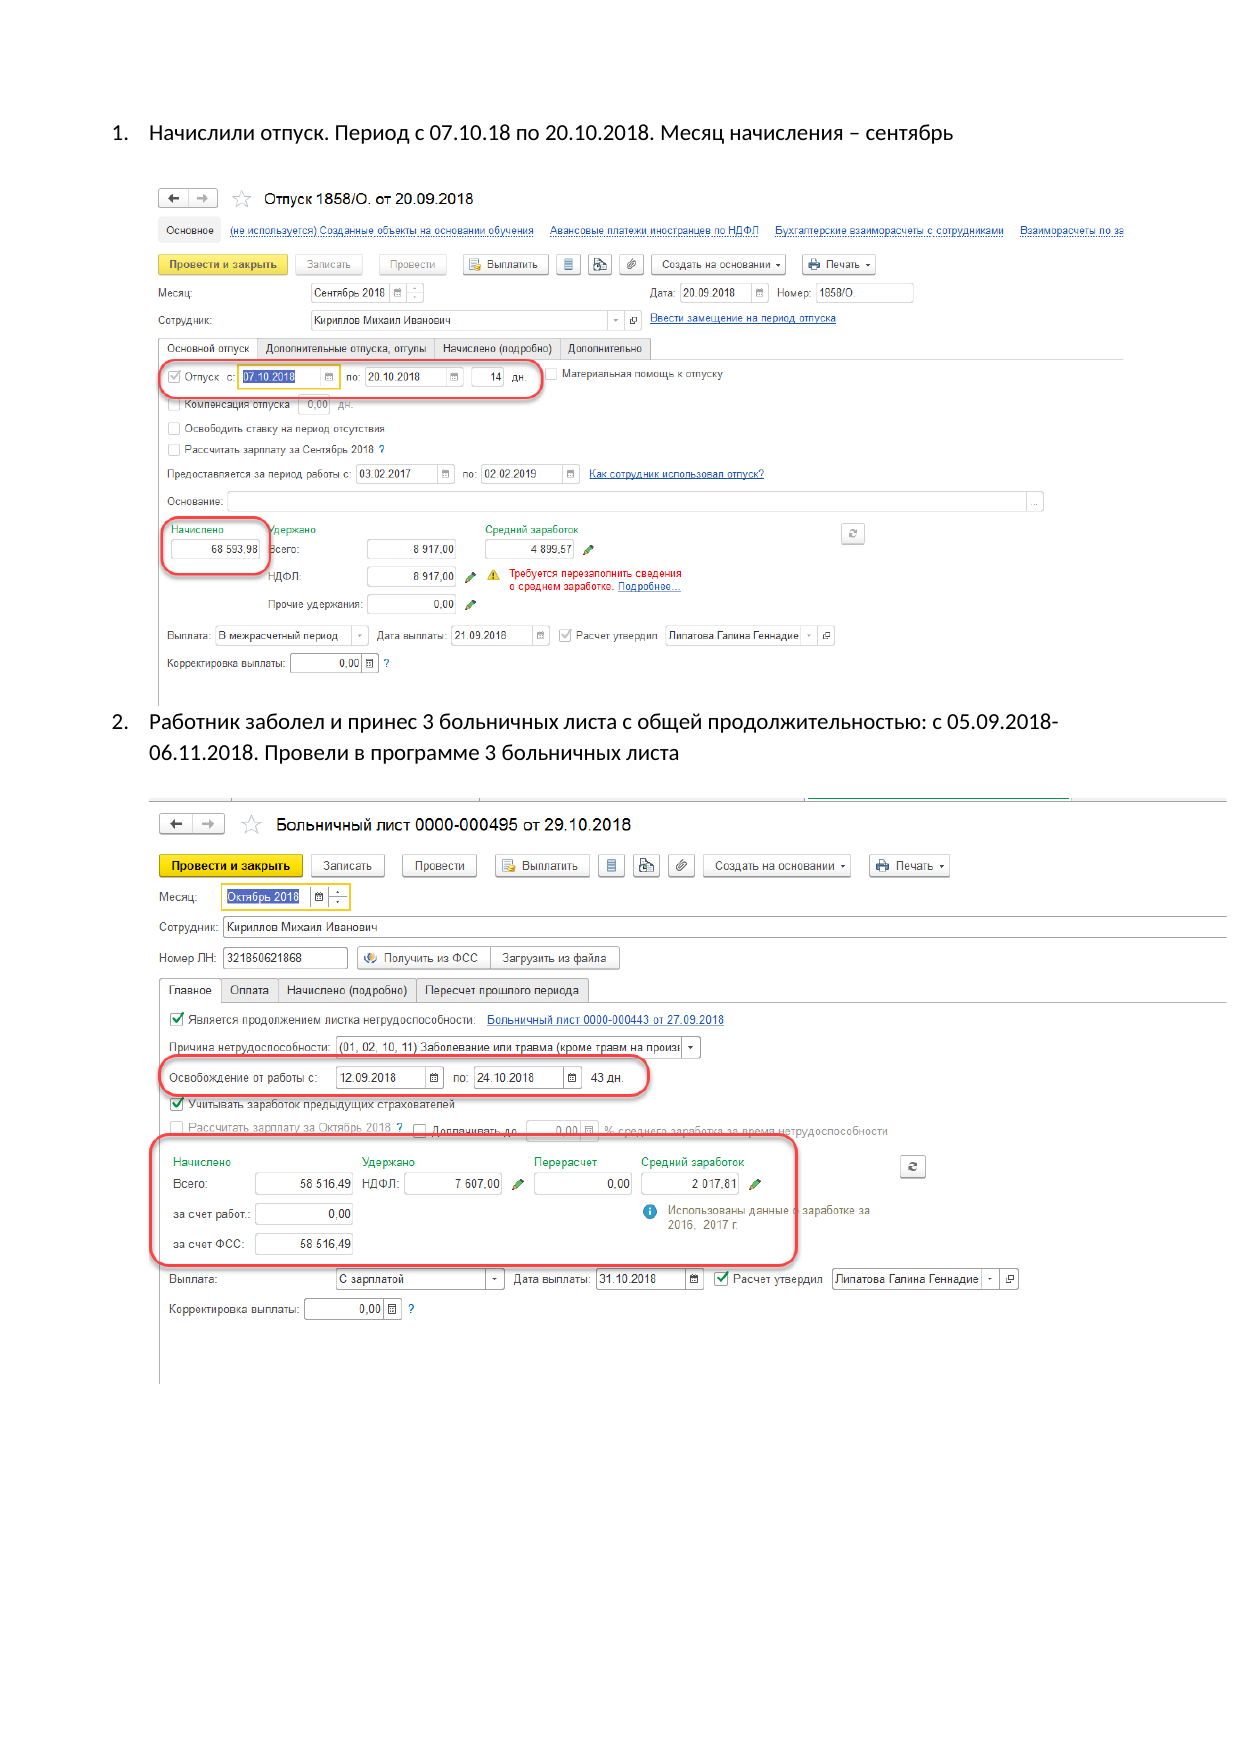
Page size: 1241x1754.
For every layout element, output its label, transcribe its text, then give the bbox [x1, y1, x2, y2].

list Начислили отпуск. Период с 07.10.18 по 20.10.2018. Месяц начисления – сентябрь [111, 118, 1152, 146]
picture [148, 798, 1227, 1384]
list Работник заболел и принес 3 больничных листа с общей продолжительностью: с 05.09.2018-06.11.2018. Провели в программе 3 больничных листа [111, 707, 1152, 766]
picture [148, 178, 1124, 706]
